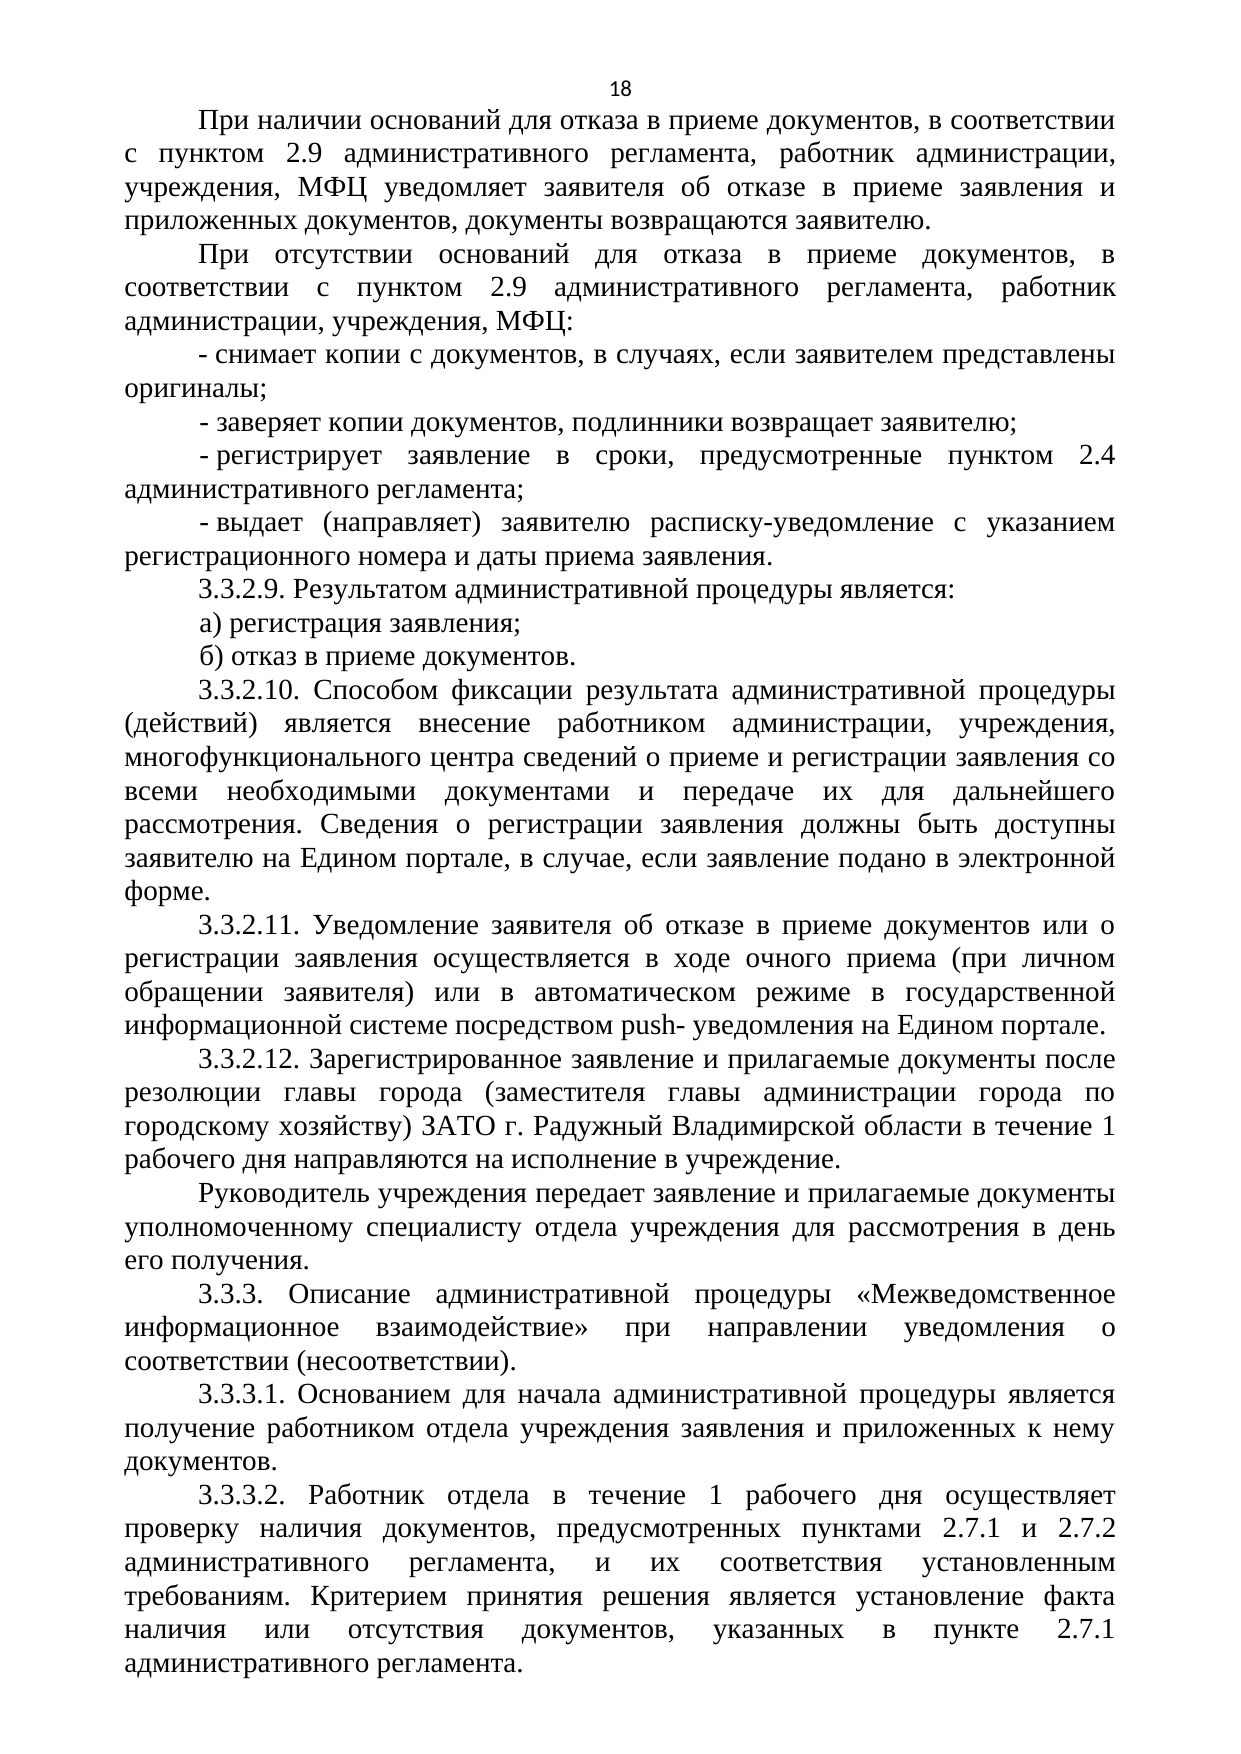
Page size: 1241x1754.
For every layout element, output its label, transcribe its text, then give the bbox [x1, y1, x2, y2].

text При наличии оснований для отказа в приеме документов, в соответствии с пунктом 2.9 административного регламента, работник администрации, учреждения, МФЦ уведомляет заявителя об отказе в приеме заявления и приложенных документов, документы возвращаются заявителю. [124, 102, 1116, 236]
text - снимает копии с документов, в случаях, если заявителем представлены оригиналы; [124, 337, 1116, 404]
text а) регистрация заявления; [124, 605, 1116, 638]
text - регистрирует заявление в сроки, предусмотренные пунктом 2.4 административного регламента; [124, 437, 1116, 504]
text - выдает (направляет) заявителю расписку-уведомление с указанием регистрационного номера и даты приема заявления. [124, 504, 1116, 571]
text 3.3.2.9. Результатом административной процедуры является: [124, 571, 1116, 605]
text - заверяет копии документов, подлинники возвращает заявителю; [124, 404, 1116, 437]
text 3.3.3.2. Работник отдела в течение 1 рабочего дня осуществляет проверку наличия документов, предусмотренных пунктами 2.7.1 и 2.7.2 административного регламента, и их соответствия установленным требованиям. Критерием принятия решения является установление факта наличия или отсутствия документов, указанных в пункте 2.7.1 административного регламента. [124, 1477, 1116, 1678]
text 3.3.2.11. Уведомление заявителя об отказе в приеме документов или о регистрации заявления осуществляется в ходе очного приема (при личном обращении заявителя) или в автоматическом режиме в государственной информационной системе посредством push- уведомления на Едином портале. [124, 907, 1116, 1041]
text 3.3.3.1. Основанием для начала административной процедуры является получение работником отдела учреждения заявления и приложенных к нему документов. [124, 1376, 1116, 1477]
text Руководитель учреждения передает заявление и прилагаемые документы уполномоченному специалисту отдела учреждения для рассмотрения в день его получения. [124, 1175, 1116, 1276]
text б) отказ в приеме документов. [124, 638, 1116, 672]
text 3.3.2.10. Способом фиксации результата административной процедуры (действий) является внесение работником администрации, учреждения, многофункционального центра сведений о приеме и регистрации заявления со всеми необходимыми документами и передаче их для дальнейшего рассмотрения. Сведения о регистрации заявления должны быть доступны заявителю на Едином портале, в случае, если заявление подано в электронной форме. [124, 672, 1116, 907]
text При отсутствии оснований для отказа в приеме документов, в соответствии с пунктом 2.9 административного регламента, работник администрации, учреждения, МФЦ: [124, 236, 1116, 337]
text 3.3.3. Описание административной процедуры «Межведомственное информационное взаимодействие» при направлении уведомления о соответствии (несоответствии). [124, 1276, 1116, 1376]
text 3.3.2.12. Зарегистрированное заявление и прилагаемые документы после резолюции главы города (заместителя главы администрации города по городскому хозяйству) ЗАТО г. Радужный Владимирской области в течение 1 рабочего дня направляются на исполнение в учреждение. [124, 1041, 1116, 1175]
